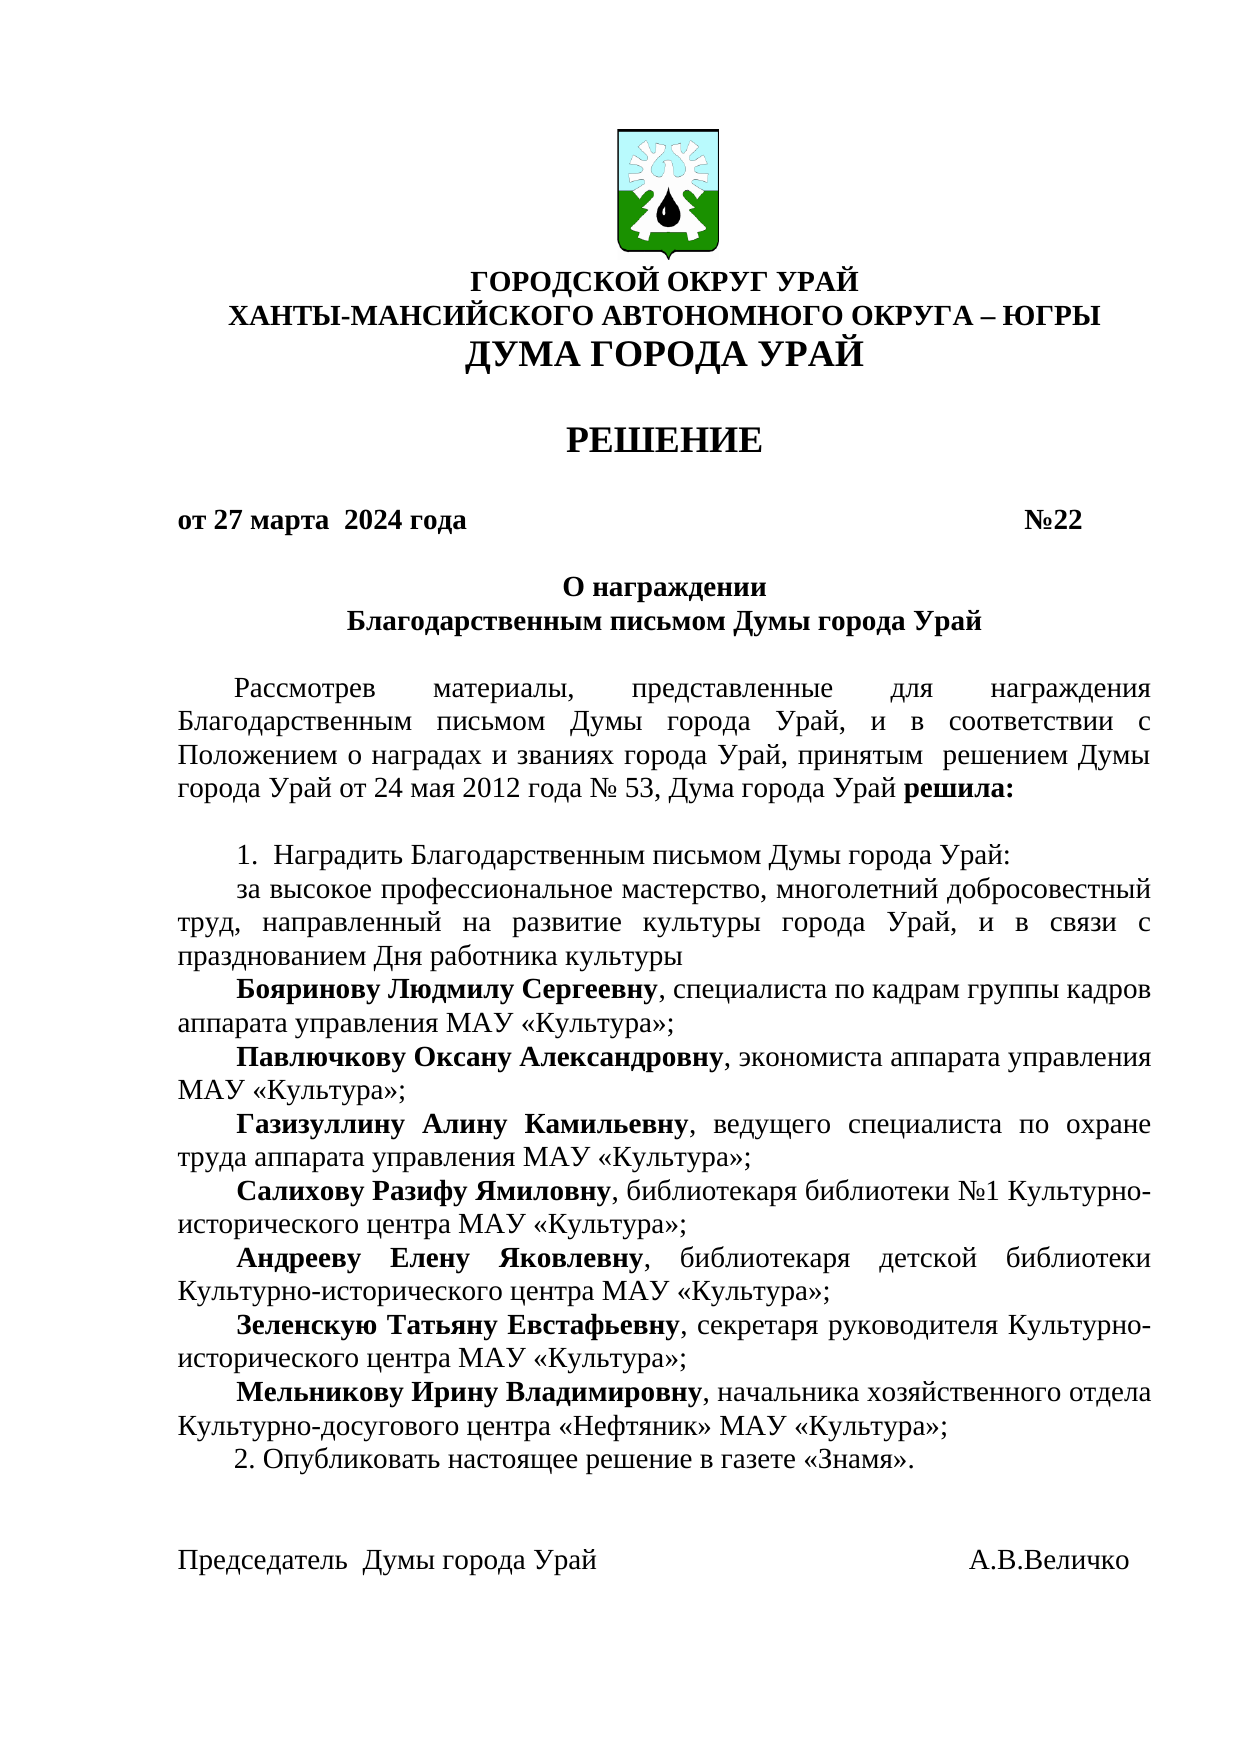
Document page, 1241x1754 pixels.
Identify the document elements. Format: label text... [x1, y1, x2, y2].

text Павлючкову Оксану Александровну, экономиста аппарата управления МАУ «Культура»; [177, 1039, 1152, 1106]
text Зеленскую Татьяну Евстафьевну, секретаря руководителя Культурно-исторического центра МАУ «Культура»; [177, 1307, 1152, 1374]
text ДУМА ГОРОДА УРАЙ [177, 331, 1152, 374]
text Газизуллину Алину Камильевну, ведущего специалиста по охране труда аппарата управления МАУ «Культура»; [177, 1106, 1152, 1173]
text Андрееву Елену Яковлевну, библиотекаря детской библиотеки Культурно-исторического центра МАУ «Культура»; [177, 1240, 1152, 1307]
list Наградить Благодарственным письмом Думы города Урай: [236, 837, 1152, 871]
text Благодарственным письмом Думы города Урай [177, 603, 1152, 636]
text 2. Опубликовать настоящее решение в газете «Знамя». [177, 1441, 1152, 1475]
text О награждении [177, 569, 1152, 603]
text ХАНТЫ-МАНСИЙСКОГО АВТОНОМНОГО ОКРУГА – ЮГРЫ [177, 298, 1152, 331]
text РЕШЕНИЕ [177, 417, 1152, 461]
text Рассмотрев материалы, представленные для награждения Благодарственным письмом Думы города Урай, и в соответствии с Положением о наградах и званиях города Урай, принятым решением Думы города Урай от 24 мая 2012 года № 53, Дума города Урай решила: [177, 670, 1152, 804]
text от 27 марта 2024 года №22 [177, 498, 1152, 536]
text Мельникову Ирину Владимировну, начальника хозяйственного отдела Культурно-досугового центра «Нефтяник» МАУ «Культура»; [177, 1374, 1152, 1441]
subtitle ГОРОДСКОЙ ОКРУГ УРАЙ [177, 231, 1152, 298]
text Салихову Разифу Ямиловну, библиотекаря библиотеки №1 Культурно-исторического центра МАУ «Культура»; [177, 1173, 1152, 1240]
picture [617, 129, 719, 260]
text за высокое профессиональное мастерство, многолетний добросовестный труд, направленный на развитие культуры города Урай, и в связи с празднованием Дня работника культуры [177, 871, 1152, 972]
text Председатель Думы города Урай А.В.Величко [177, 1542, 1152, 1575]
text Бояринову Людмилу Сергеевну, специалиста по кадрам группы кадров аппарата управления МАУ «Культура»; [177, 972, 1152, 1039]
